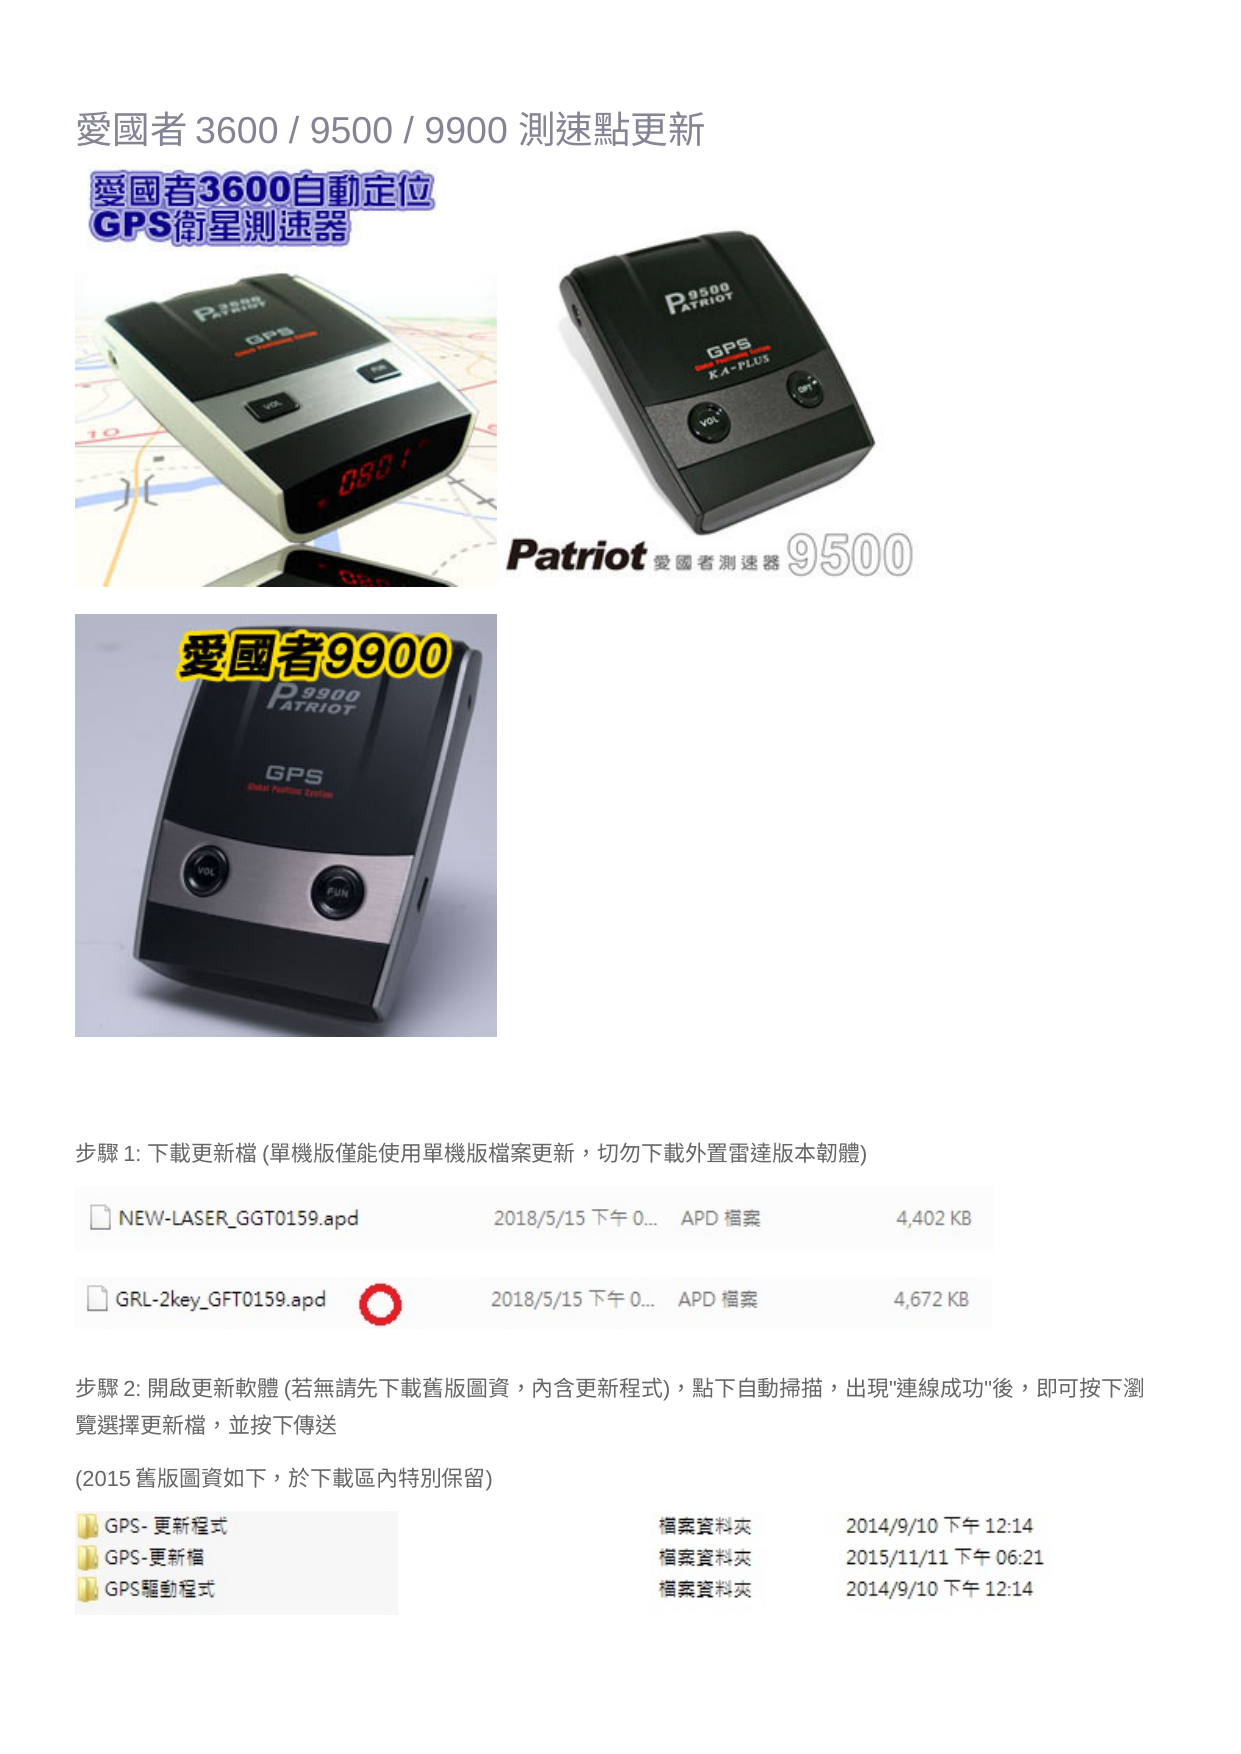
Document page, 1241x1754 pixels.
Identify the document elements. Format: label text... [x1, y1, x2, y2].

text 愛國者3600 / 9500 / 9900 測速點更新 [75, 89, 1165, 164]
picture [75, 164, 919, 587]
picture [75, 1511, 1079, 1615]
text (2015舊版圖資如下，於下載區內特別保留) [75, 1458, 1165, 1496]
text 步驟2: 開啟更新軟體 (若無請先下載舊版圖資，內含更新程式)，點下自動掃描，出現"連線成功"後，即可按下瀏覽選擇更新檔，並按下傳送 [75, 1368, 1165, 1443]
picture [75, 1186, 994, 1252]
picture [75, 614, 497, 1037]
picture [75, 1277, 993, 1329]
text 步驟1: 下載更新檔 (單機版僅能使用單機版檔案更新，切勿下載外置雷達版本韌體) [75, 1133, 1165, 1171]
